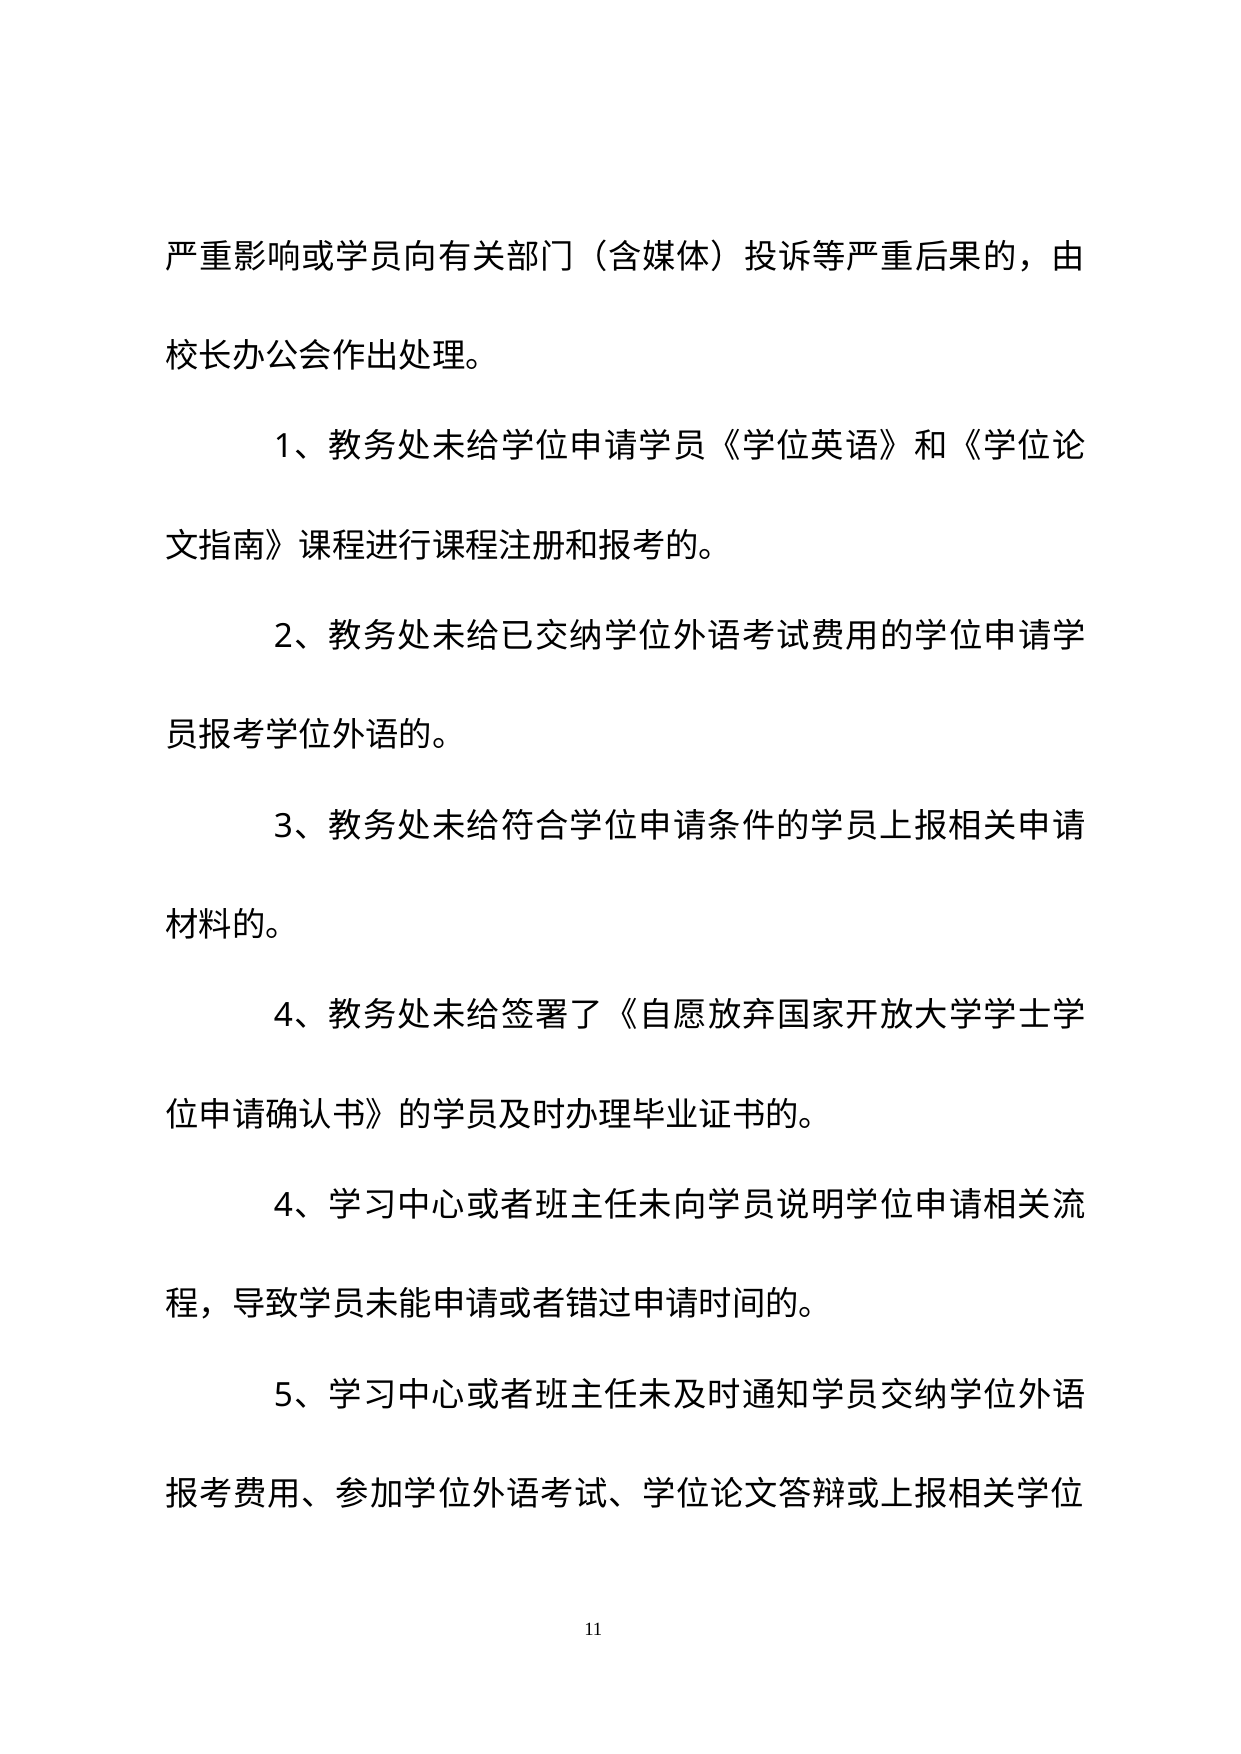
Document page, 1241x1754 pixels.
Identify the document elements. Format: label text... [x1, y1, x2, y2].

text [165, 1358, 1087, 1524]
text 4、学习中心或者班主任未向学员说明学位申请相关流程，导致学员未能申请或者错过申请时间的。 [165, 1169, 1087, 1334]
text 4、教务处未给签署了《自愿放弃国家开放大学学士学位申请确认书》的学员及时办理毕业证书的。 [165, 979, 1087, 1145]
text 2、教务处未给已交纳学位外语考试费用的学位申请学员报考学位外语的。 [165, 600, 1087, 765]
text 3、教务处未给符合学位申请条件的学员上报相关申请材料的。 [165, 789, 1087, 955]
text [165, 220, 1087, 386]
text 1、教务处未给学位申请学员《学位英语》和《学位论文指南》课程进行课程注册和报考的。 [165, 410, 1087, 576]
